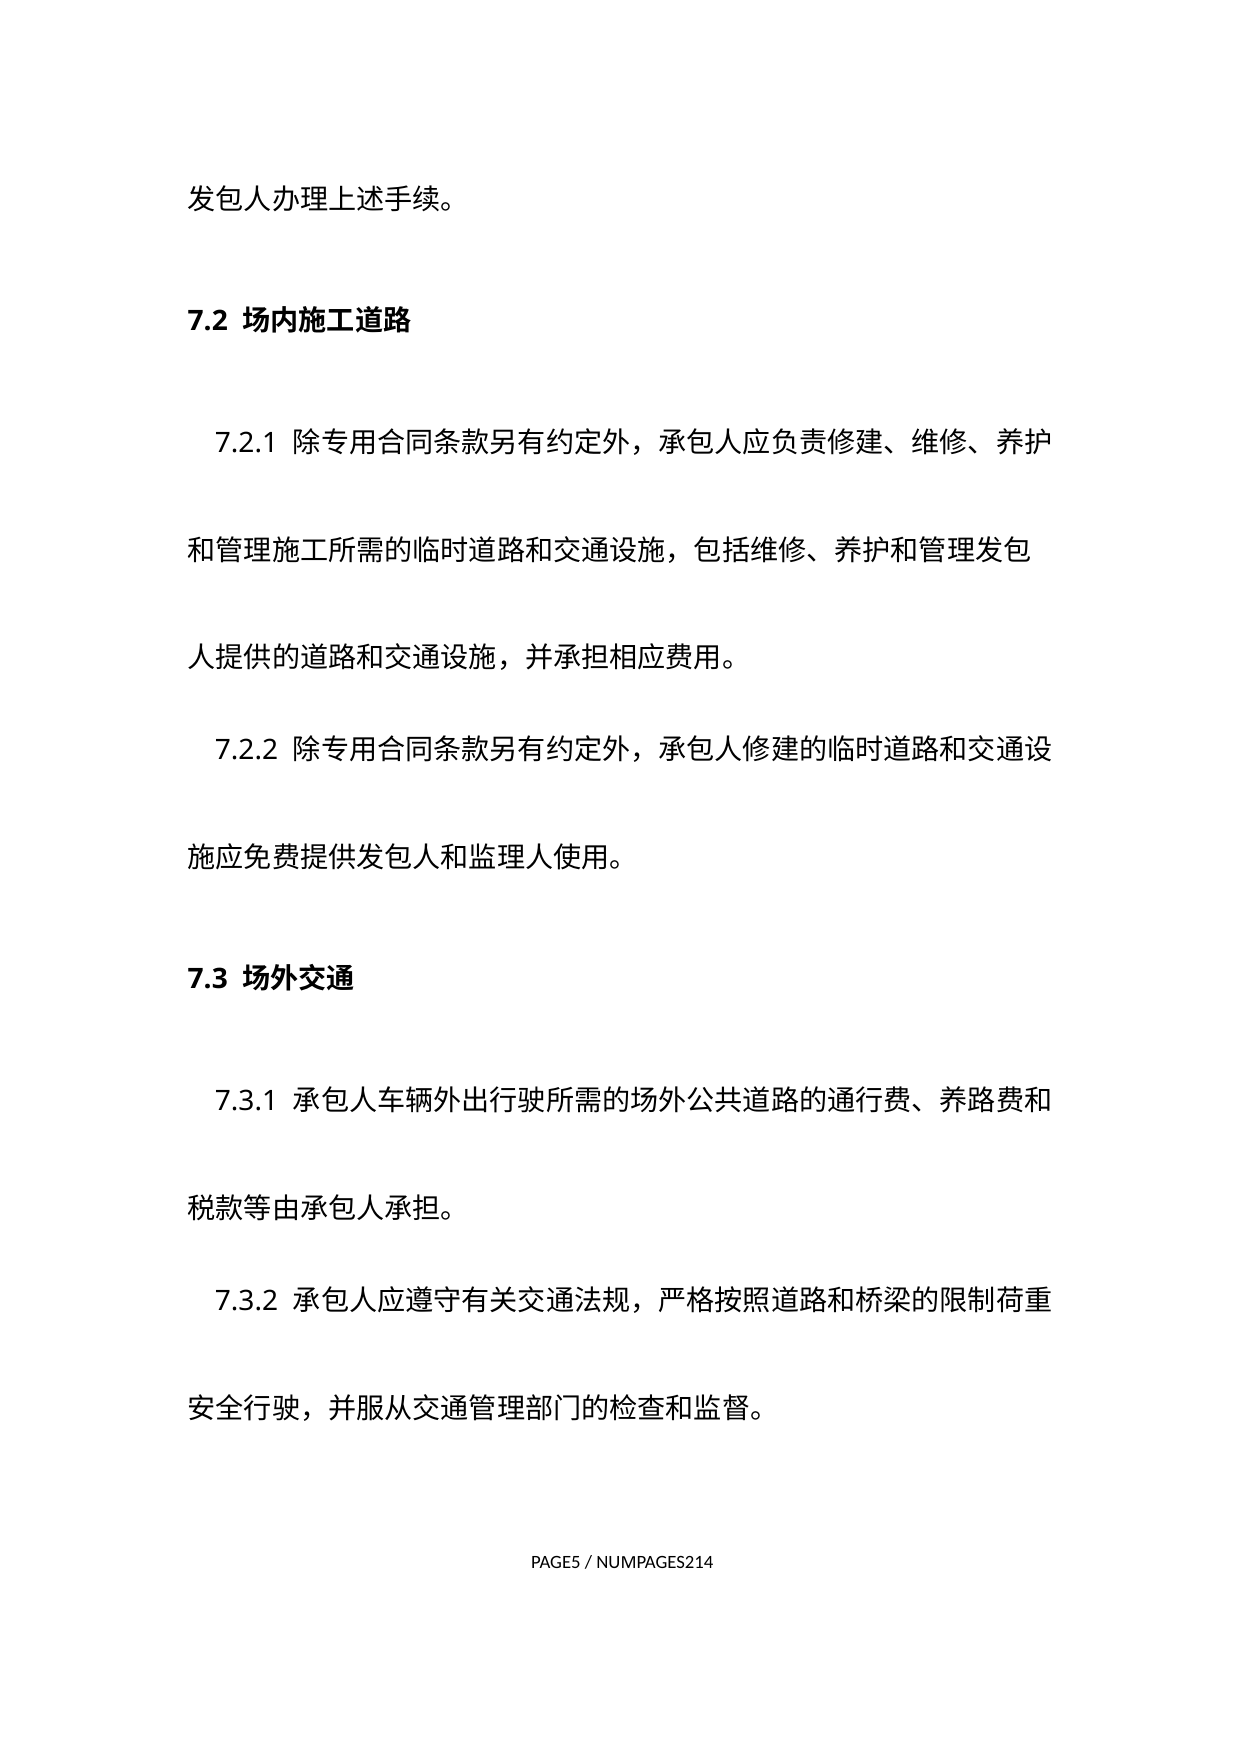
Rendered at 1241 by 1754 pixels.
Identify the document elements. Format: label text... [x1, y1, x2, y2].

text 7.2.2 除专用合同条款另有约定外，承包人修建的临时道路和交通设施应免费提供发包人和监理人使用。 [187, 715, 1053, 888]
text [187, 164, 1053, 229]
subtitle 7.2 场内施工道路 [187, 285, 1053, 350]
text 7.3.2 承包人应遵守有关交通法规，严格按照道路和桥梁的限制荷重安全行驶，并服从交通管理部门的检查和监督。 [187, 1266, 1053, 1438]
text 7.2.1 除专用合同条款另有约定外，承包人应负责修建、维修、养护和管理施工所需的临时道路和交通设施，包括维修、养护和管理发包人提供的道路和交通设施，并承担相应费用。 [187, 407, 1053, 688]
text 7.3.1 承包人车辆外出行驶所需的场外公共道路的通行费、养路费和税款等由承包人承担。 [187, 1066, 1053, 1239]
subtitle 7.3 场外交通 [187, 944, 1053, 1009]
